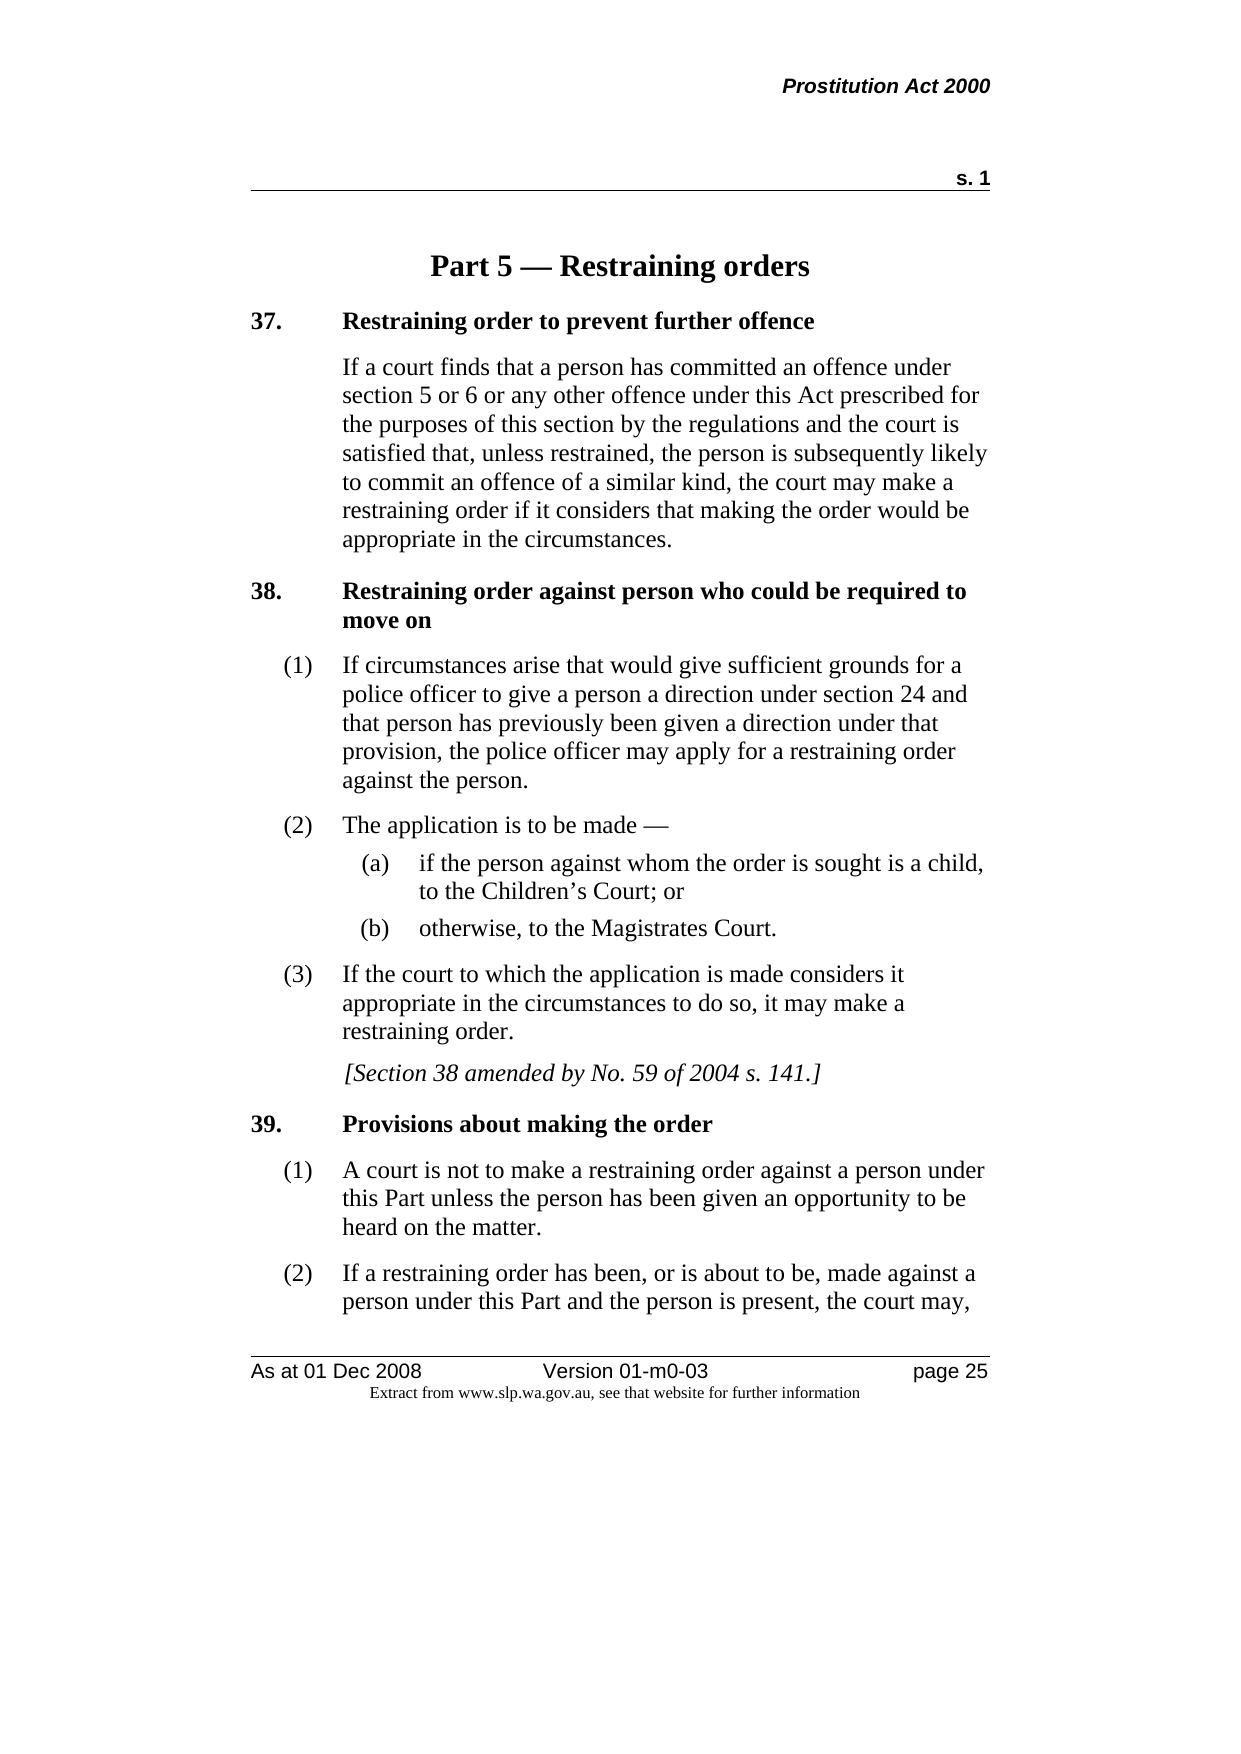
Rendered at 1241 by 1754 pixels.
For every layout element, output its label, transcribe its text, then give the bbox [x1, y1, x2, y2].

subtitle Part 5 — Restraining orders [251, 247, 990, 283]
text (1) A court is not to make a restraining order against a person under this Part unless the person has been given an opportunity to be heard on the matter. [251, 1155, 990, 1241]
text If a court finds that a person has committed an offence under section 5 or 6 or any other offence under this Act prescribed for the purposes of this section by the regulations and the court is satisfied that, unless restrained, the person is subsequently likely to commit an offence of a similar kind, the court may make a restraining order if it considers that making the order would be appropriate in the circumstances. [251, 352, 990, 553]
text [251, 1258, 990, 1315]
text (b) otherwise, to the Magistrates Court. [251, 913, 990, 942]
text [Section 38 amended by No. 59 of 2004 s. 141.] [251, 1058, 990, 1086]
subtitle 37. Restraining order to prevent further offence [251, 306, 990, 335]
subtitle 39. Provisions about making the order [251, 1109, 990, 1138]
text (a) if the person against whom the order is sought is a child, to the Children’s Court; or [251, 848, 990, 905]
text (1) If circumstances arise that would give sufficient grounds for a police officer to give a person a direction under section 24 and that person has previously been given a direction under that provision, the police officer may apply for a restraining order against the person. [251, 650, 990, 794]
text (2) The application is to be made — [251, 811, 990, 839]
subtitle 38. Restraining order against person who could be required to move on [251, 576, 990, 633]
text (3) If the court to which the application is made considers it appropriate in the circumstances to do so, it may make a restraining order. [251, 959, 990, 1045]
